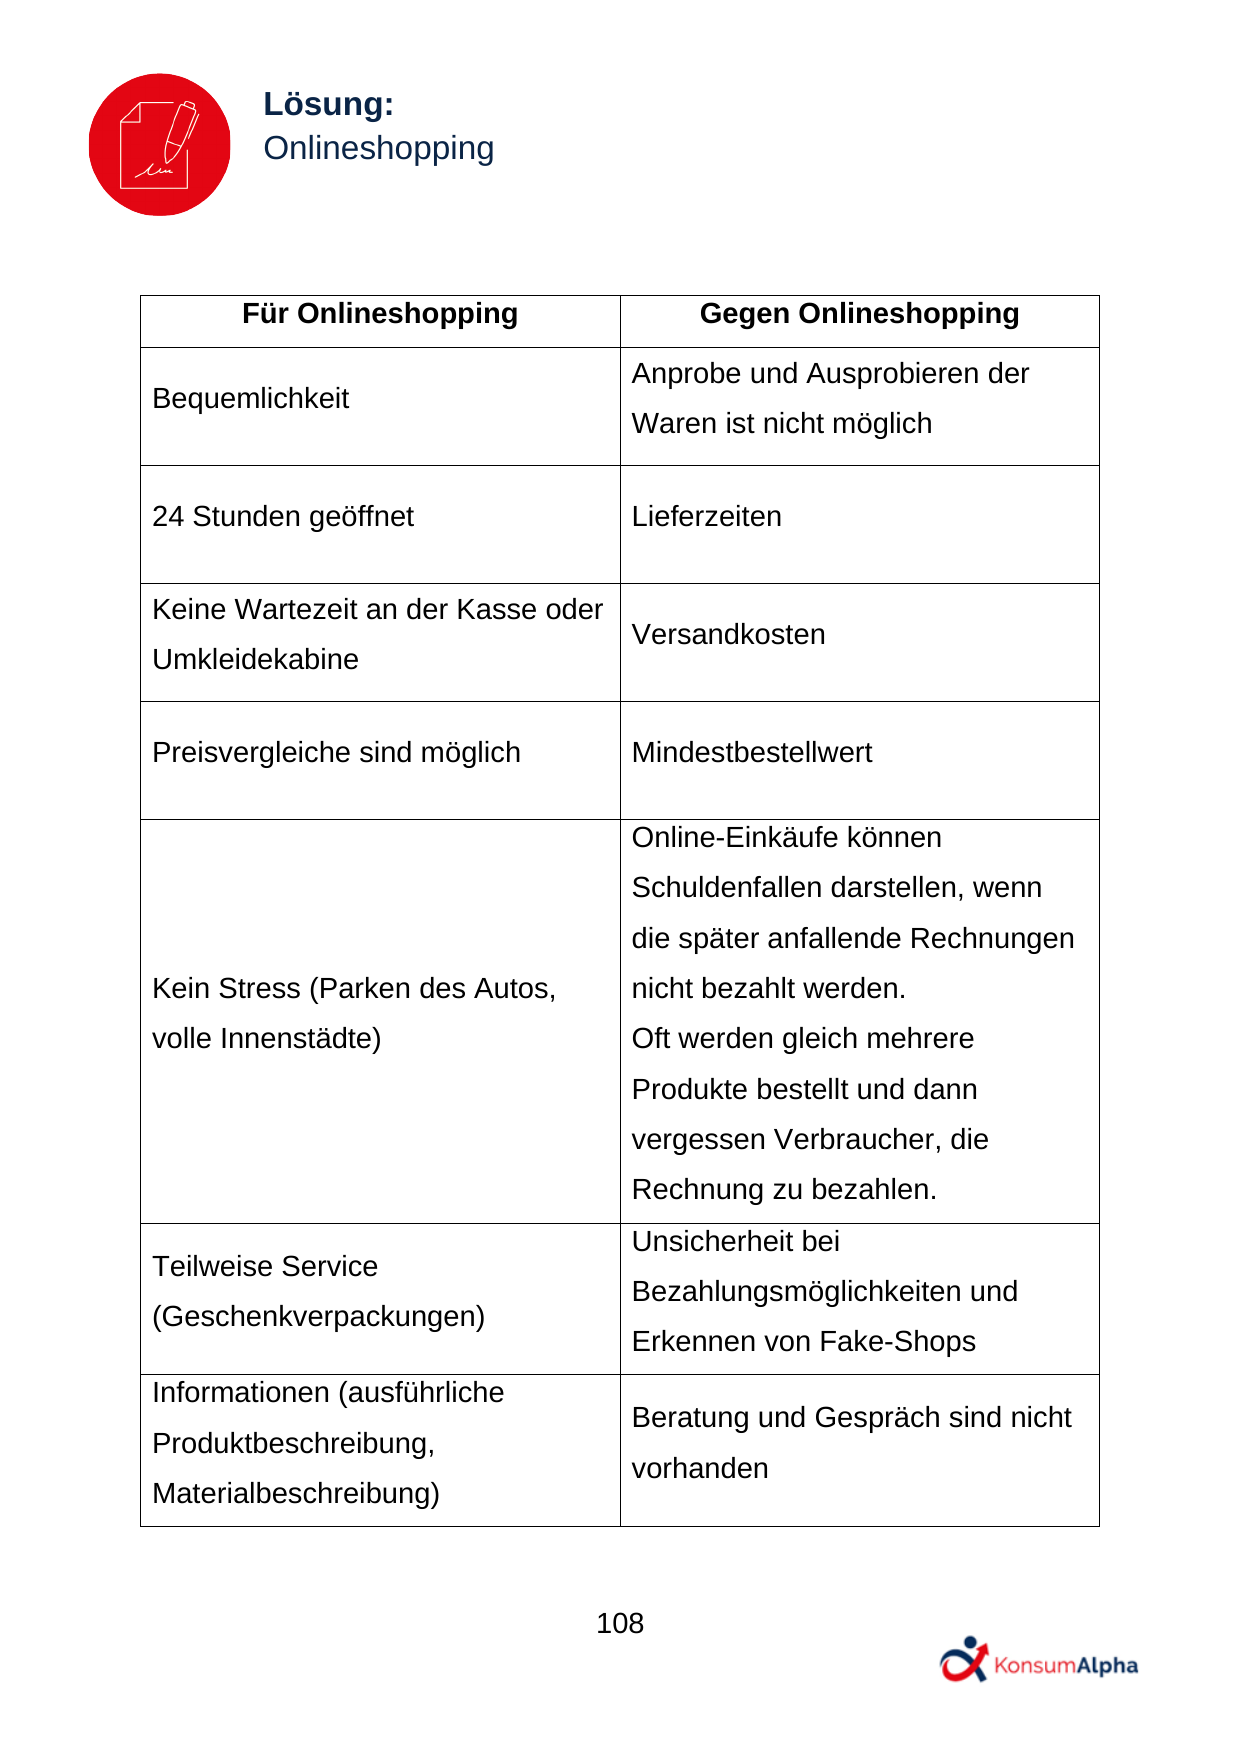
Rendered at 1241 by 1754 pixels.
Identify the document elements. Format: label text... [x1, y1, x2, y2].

table_cell Informationen (ausführliche Produktbeschreibung, Materialbeschreibung) [141, 1375, 620, 1526]
table_cell 24 Stunden geöffnet [141, 466, 620, 583]
table_cell Unsicherheit bei Bezahlungsmöglichkeiten und Erkennen von Fake-Shops [621, 1224, 1099, 1374]
table_cell Keine Wartezeit an der Kasse oder Umkleidekabine [141, 584, 620, 701]
table_cell Lieferzeiten [621, 466, 1099, 583]
table_cell Für Onlineshopping [141, 296, 620, 347]
table_cell Gegen Onlineshopping [621, 296, 1099, 347]
table_cell Versandkosten [621, 584, 1099, 701]
table_cell Preisvergleiche sind möglich [141, 702, 620, 819]
table_cell Kein Stress (Parken des Autos, volle Innenstädte) [141, 820, 620, 1222]
table_cell Beratung und Gespräch sind nicht vorhanden [621, 1375, 1099, 1526]
picture [931, 1633, 1152, 1699]
picture [88, 73, 231, 216]
table_cell Teilweise Service (Geschenkverpackungen) [141, 1224, 620, 1374]
table_cell Bequemlichkeit [141, 348, 620, 465]
table_cell Online-Einkäufe können Schuldenfallen darstellen, wenn die später anfallende Rechnungen nicht bezahlt werden. Oft werden gleich mehrere Produkte bestellt und dann vergessen Verbraucher, die Rechnung zu bezahlen. [621, 820, 1099, 1222]
table_cell Anprobe und Ausprobieren der Waren ist nicht möglich [621, 348, 1099, 465]
table_cell Mindestbestellwert [621, 702, 1099, 819]
